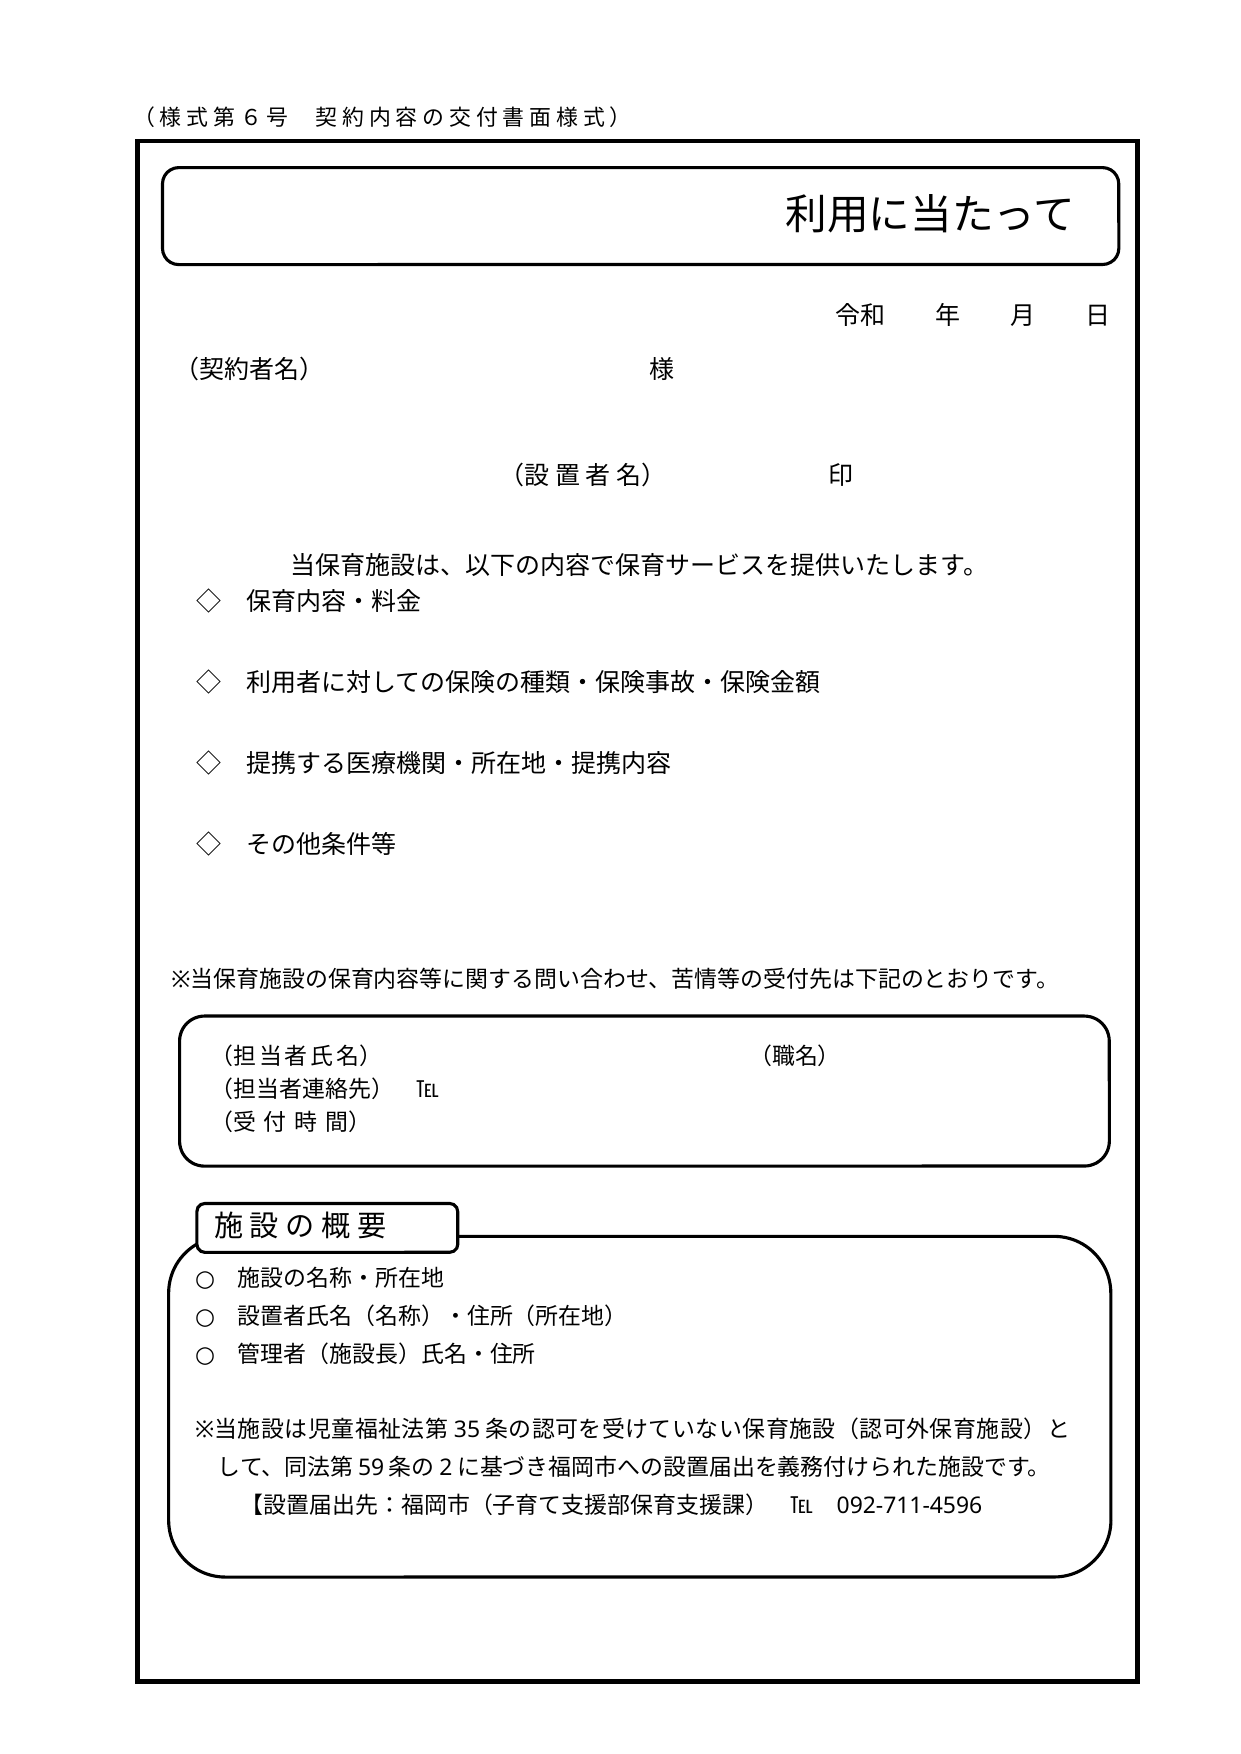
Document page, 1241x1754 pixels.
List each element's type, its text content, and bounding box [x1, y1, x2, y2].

text （ 様 式 第 ６ 号 契 約 内 容 の 交 付 書 面 様 式 ） [133, 97, 1137, 172]
